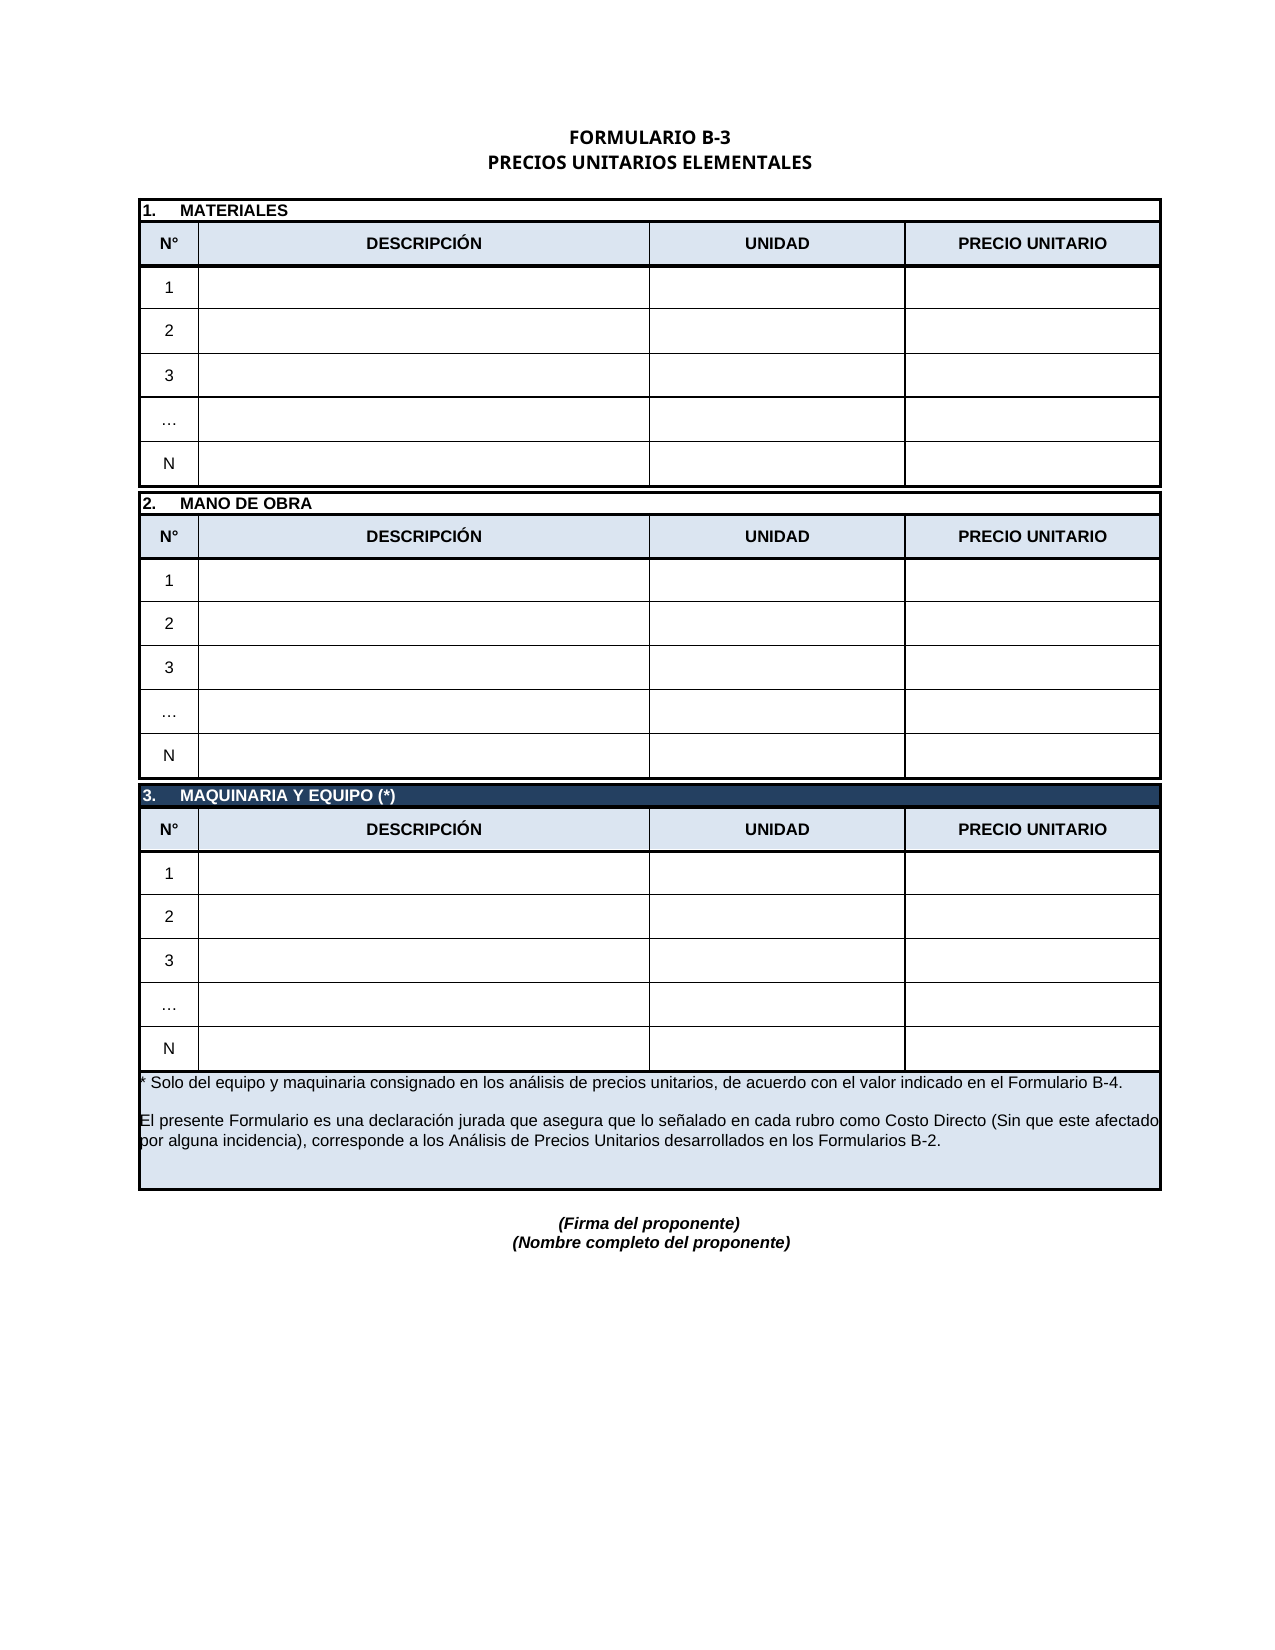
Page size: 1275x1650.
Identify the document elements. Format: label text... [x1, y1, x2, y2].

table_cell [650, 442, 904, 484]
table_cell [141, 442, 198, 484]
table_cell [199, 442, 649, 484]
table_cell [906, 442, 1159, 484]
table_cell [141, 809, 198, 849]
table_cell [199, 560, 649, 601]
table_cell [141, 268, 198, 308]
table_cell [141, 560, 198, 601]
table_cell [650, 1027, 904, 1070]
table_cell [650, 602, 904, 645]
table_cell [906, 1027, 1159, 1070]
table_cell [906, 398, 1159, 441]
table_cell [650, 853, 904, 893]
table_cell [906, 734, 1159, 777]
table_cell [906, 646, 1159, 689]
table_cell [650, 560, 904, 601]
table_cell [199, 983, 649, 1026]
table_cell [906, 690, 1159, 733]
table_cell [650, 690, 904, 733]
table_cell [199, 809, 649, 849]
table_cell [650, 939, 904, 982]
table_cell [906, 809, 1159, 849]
text PRECIOS UNITARIOS ELEMENTALES [192, 150, 1107, 175]
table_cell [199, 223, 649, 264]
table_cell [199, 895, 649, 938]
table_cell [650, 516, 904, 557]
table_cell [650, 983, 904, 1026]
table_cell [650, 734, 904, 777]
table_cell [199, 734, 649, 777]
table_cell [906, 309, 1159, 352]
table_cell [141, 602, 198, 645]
text FORMULARIO B-3 [192, 124, 1107, 150]
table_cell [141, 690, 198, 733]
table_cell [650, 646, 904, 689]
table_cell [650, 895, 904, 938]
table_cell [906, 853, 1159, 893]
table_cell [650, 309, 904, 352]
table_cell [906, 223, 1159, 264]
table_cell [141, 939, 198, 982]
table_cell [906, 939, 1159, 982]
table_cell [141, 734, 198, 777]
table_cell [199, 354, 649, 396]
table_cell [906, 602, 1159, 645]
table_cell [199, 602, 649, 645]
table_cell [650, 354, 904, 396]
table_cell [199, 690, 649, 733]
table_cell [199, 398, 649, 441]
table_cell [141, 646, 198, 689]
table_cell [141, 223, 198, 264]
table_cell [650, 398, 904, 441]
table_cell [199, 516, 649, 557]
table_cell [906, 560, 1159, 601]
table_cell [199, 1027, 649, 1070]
text (Firma del proponente) [192, 1214, 1107, 1233]
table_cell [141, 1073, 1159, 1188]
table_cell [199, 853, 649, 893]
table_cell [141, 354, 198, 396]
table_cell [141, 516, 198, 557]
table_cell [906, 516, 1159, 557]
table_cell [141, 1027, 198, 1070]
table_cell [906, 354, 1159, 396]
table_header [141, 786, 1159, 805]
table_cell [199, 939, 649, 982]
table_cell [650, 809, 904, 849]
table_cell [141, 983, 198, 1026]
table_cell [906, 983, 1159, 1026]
text (Nombre completo del proponente) [192, 1233, 1107, 1252]
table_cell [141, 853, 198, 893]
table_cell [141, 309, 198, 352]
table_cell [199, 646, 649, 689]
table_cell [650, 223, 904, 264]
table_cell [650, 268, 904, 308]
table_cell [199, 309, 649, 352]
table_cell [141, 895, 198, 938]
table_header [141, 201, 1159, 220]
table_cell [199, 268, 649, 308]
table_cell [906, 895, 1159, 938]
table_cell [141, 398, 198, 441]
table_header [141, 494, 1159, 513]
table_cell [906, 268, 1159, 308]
